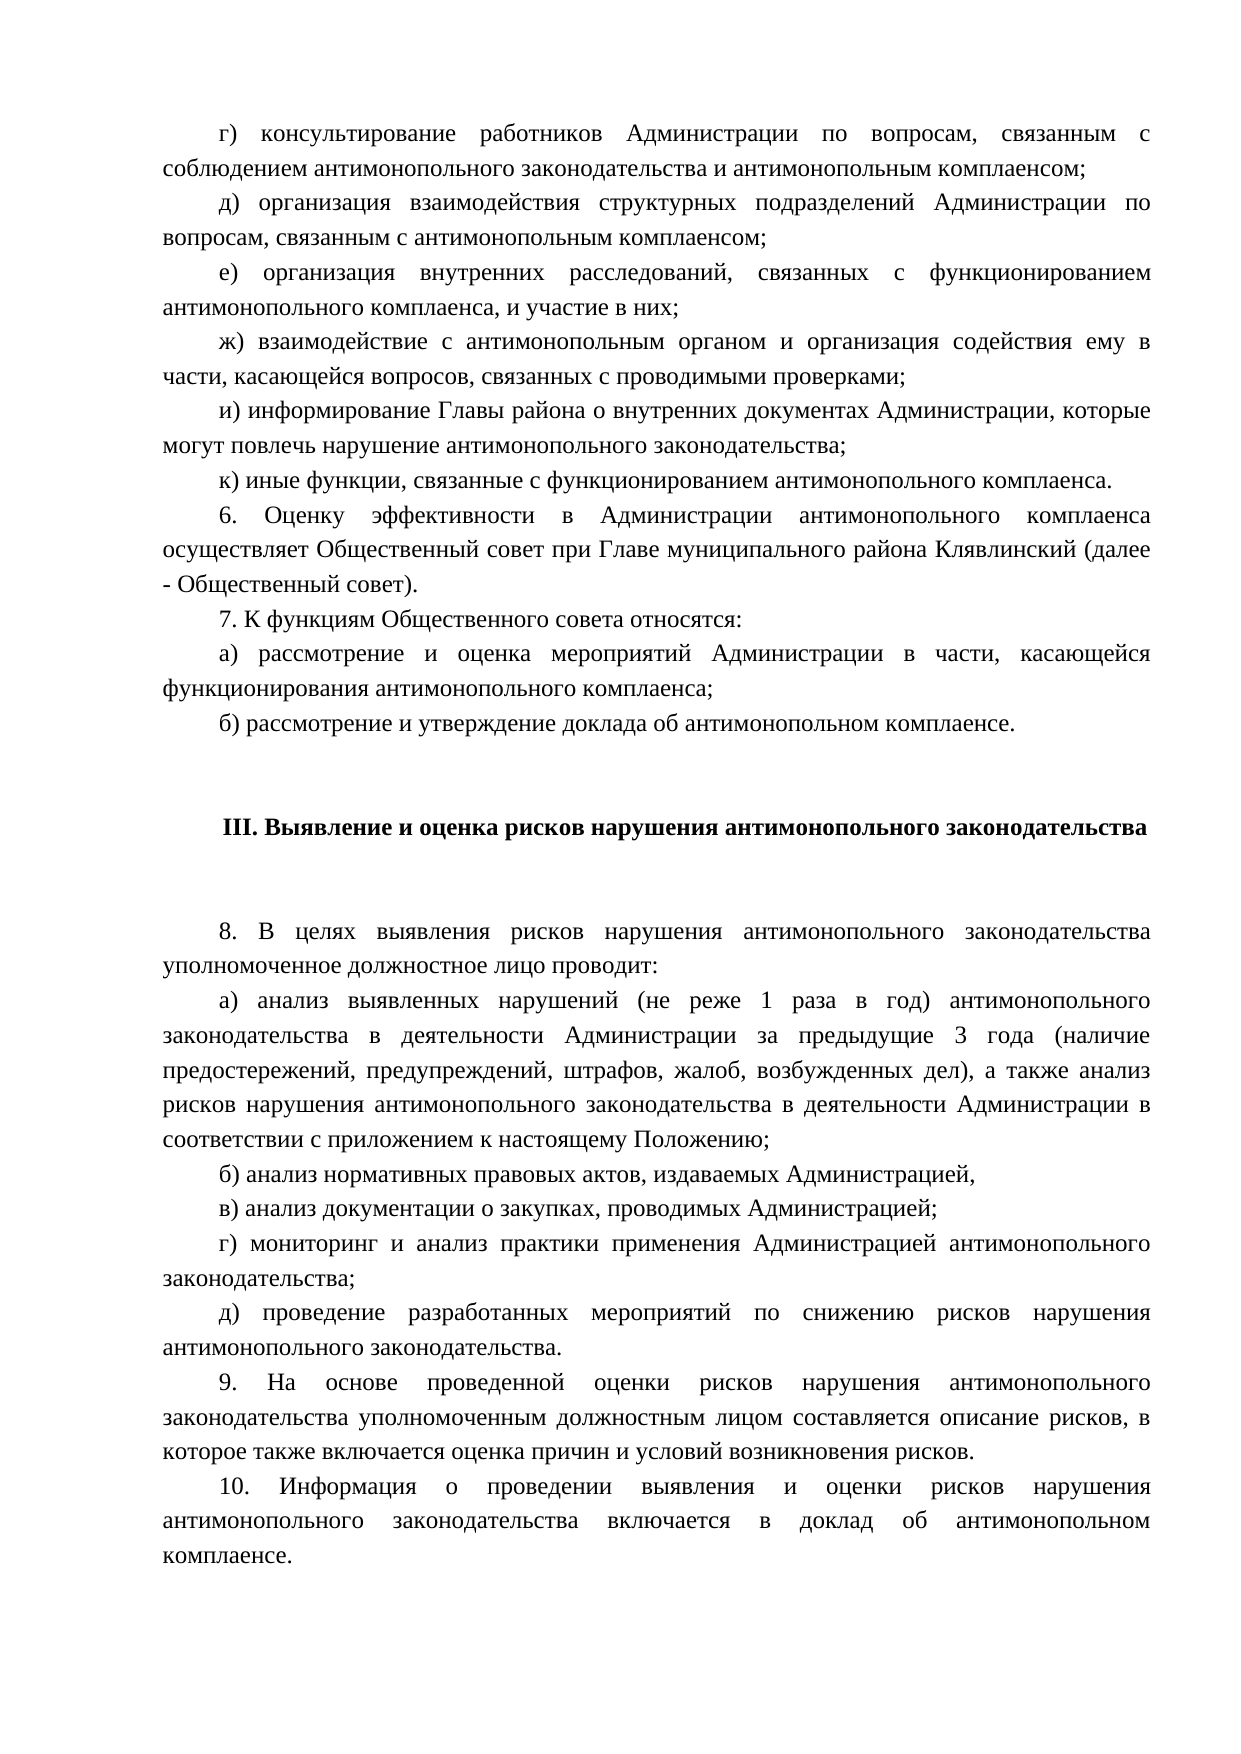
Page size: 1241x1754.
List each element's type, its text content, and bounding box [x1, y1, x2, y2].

text к) иные функции, связанные с функционированием антимонопольного комплаенса. [162, 465, 1152, 494]
text 9. На основе проведенной оценки рисков нарушения антимонопольного законодательства уполномоченным должностным лицом составляется описание рисков, в которое также включается оценка причин и условий возникновения рисков. [162, 1367, 1152, 1465]
text б) рассмотрение и утверждение доклада об антимонопольном комплаенсе. [162, 708, 1152, 737]
text а) рассмотрение и оценка мероприятий Администрации в части, касающейся функционирования антимонопольного комплаенса; [162, 638, 1152, 702]
text в) анализ документации о закупках, проводимых Администрацией; [162, 1193, 1152, 1222]
text 10. Информация о проведении выявления и оценки рисков нарушения антимонопольного законодательства включается в доклад об антимонопольном комплаенсе. [162, 1471, 1152, 1569]
text б) анализ нормативных правовых актов, издаваемых Администрацией, [162, 1159, 1152, 1187]
text III. Выявление и оценка рисков нарушения антимонопольного законодательства [162, 812, 1152, 841]
text 7. К функциям Общественного совета относятся: [162, 604, 1152, 632]
text д) организация взаимодействия структурных подразделений Администрации по вопросам, связанным с антимонопольным комплаенсом; [162, 187, 1152, 251]
text 8. В целях выявления рисков нарушения антимонопольного законодательства уполномоченное должностное лицо проводит: [162, 916, 1152, 979]
text и) информирование Главы района о внутренних документах Администрации, которые могут повлечь нарушение антимонопольного законодательства; [162, 396, 1152, 459]
text ж) взаимодействие с антимонопольным органом и организация содействия ему в части, касающейся вопросов, связанных с проводимыми проверками; [162, 326, 1152, 390]
text а) анализ выявленных нарушений (не реже 1 раза в год) антимонопольного законодательства в деятельности Администрации за предыдущие 3 года (наличие предостережений, предупреждений, штрафов, жалоб, возбужденных дел), а также анализ рисков нарушения антимонопольного законодательства в деятельности Администрации в соответствии с приложением к настоящему Положению; [162, 985, 1152, 1153]
text г) консультирование работников Администрации по вопросам, связанным с соблюдением антимонопольного законодательства и антимонопольным комплаенсом; [162, 118, 1152, 182]
text е) организация внутренних расследований, связанных с функционированием антимонопольного комплаенса, и участие в них; [162, 257, 1152, 320]
text 6. Оценку эффективности в Администрации антимонопольного комплаенса осуществляет Общественный совет при Главе муниципального района Клявлинский (далее - Общественный совет). [162, 500, 1152, 598]
text г) мониторинг и анализ практики применения Администрацией антимонопольного законодательства; [162, 1228, 1152, 1292]
text д) проведение разработанных мероприятий по снижению рисков нарушения антимонопольного законодательства. [162, 1297, 1152, 1361]
